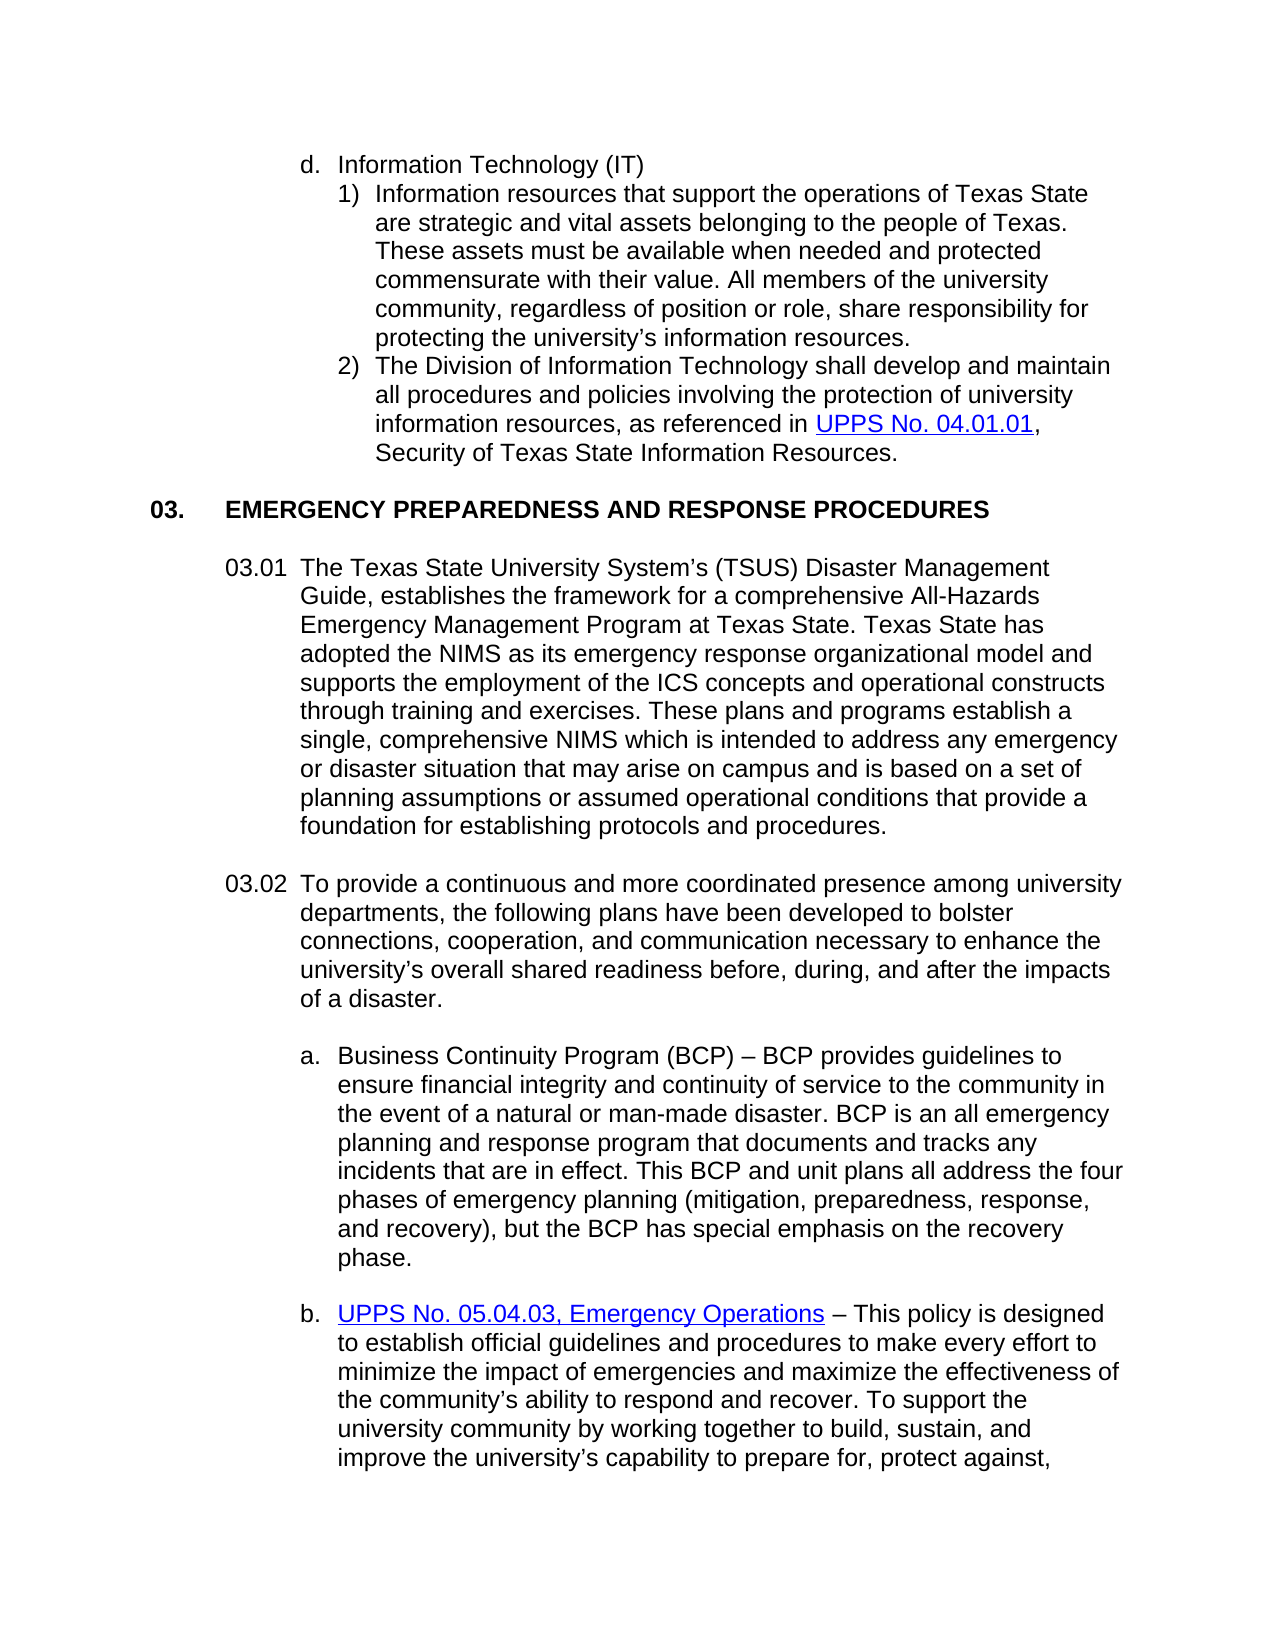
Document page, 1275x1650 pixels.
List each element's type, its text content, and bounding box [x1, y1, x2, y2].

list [300, 1299, 1125, 1472]
list Business Continuity Program (BCP) – BCP provides guidelines to ensure financial integrity and continuity of service to the community in the event of a natural or man-made disaster. BCP is an all emergency planning and response program that documents and tracks any incidents that are in effect. This BCP and unit plans all address the four phases of emergency planning (mitigation, preparedness, response, and recovery), but the BCP has special emphasis on the recovery phase. [300, 1041, 1125, 1271]
list Information resources that support the operations of Texas State are strategic and vital assets belonging to the people of Texas. These assets must be available when needed and protected commensurate with their value. All members of the university community, regardless of position or role, share responsibility for protecting the university’s information resources. [337, 179, 1125, 351]
text d. Information Technology (IT) [300, 150, 1125, 179]
list The Division of Information Technology shall develop and maintain all procedures and policies involving the protection of university information resources, as referenced in UPPS No. 04.01.01, Security of Texas State Information Resources. [337, 351, 1125, 466]
list 03.01 The Texas State University System’s (TSUS) Disaster Management Guide, establishes the framework for a comprehensive All-Hazards Emergency Management Program at Texas State. Texas State has adopted the NIMS as its emergency response organizational model and supports the employment of the ICS concepts and operational constructs through training and exercises. These plans and programs establish a single, comprehensive NIMS which is intended to address any emergency or disaster situation that may arise on campus and is based on a set of planning assumptions or assumed operational conditions that provide a foundation for establishing protocols and procedures. [225, 552, 1125, 840]
list 03.02 To provide a continuous and more coordinated presence among university departments, the following plans have been developed to bolster connections, cooperation, and communication necessary to enhance the university’s overall shared readiness before, during, and after the impacts of a disaster. [225, 869, 1125, 1012]
list Emergency Preparedness and Response PROCEDURES [150, 495, 1125, 524]
